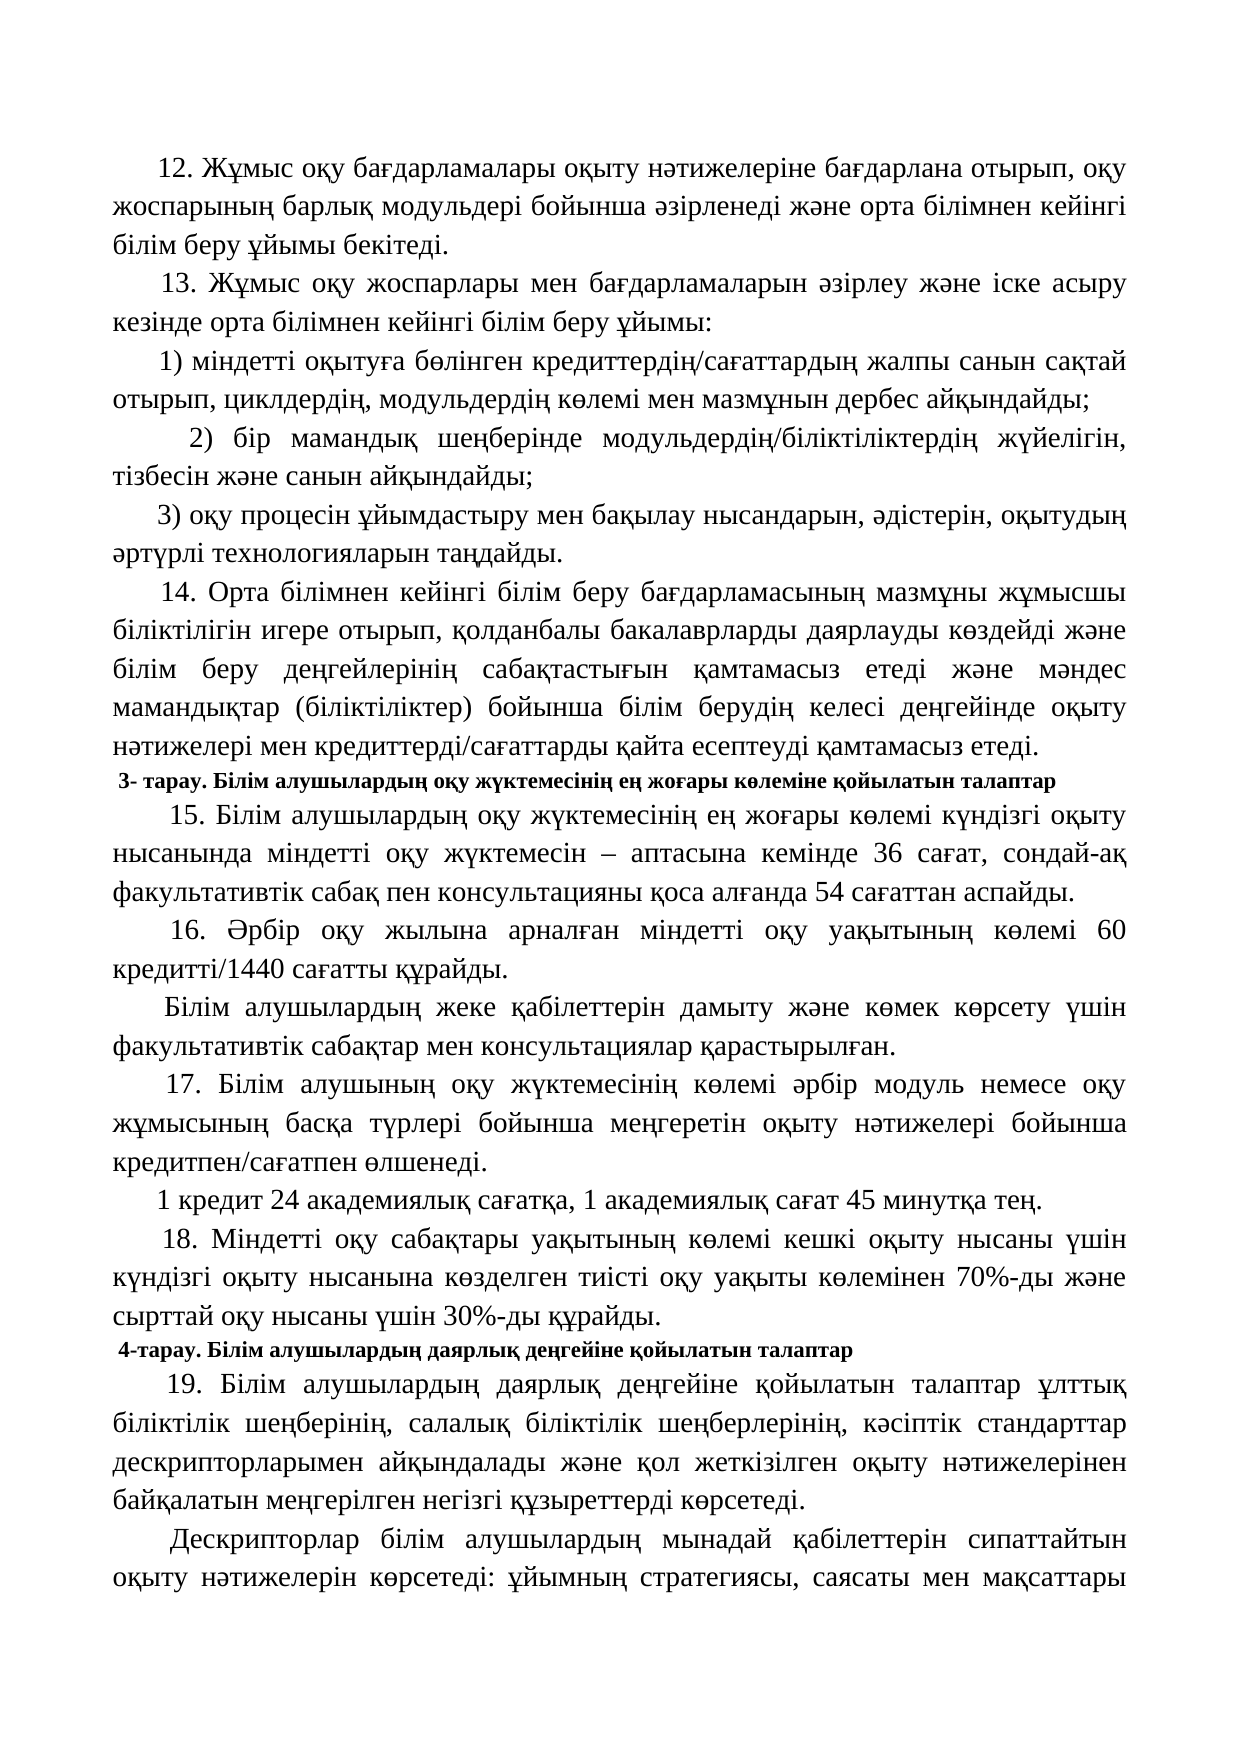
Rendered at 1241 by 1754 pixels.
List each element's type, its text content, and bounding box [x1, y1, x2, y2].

text 12. Жұмыс оқу бағдарламалары оқыту нәтижелеріне бағдарлана отырып, оқу жоспарының барлық модульдері бойынша әзірленеді және орта білімнен кейінгі білім беру ұйымы бекітеді. [112, 150, 1128, 261]
text 17. Білім алушының оқу жүктемесінің көлемі әрбір модуль немесе оқу жұмысының басқа түрлері бойынша меңгеретін оқыту нәтижелері бойынша кредитпен/сағатпен өлшенеді. [112, 1067, 1128, 1177]
text 16. Әрбір оқу жылына арналған міндетті оқу уақытының көлемі 60 кредитті/1440 сағатты құрайды. [112, 912, 1128, 984]
text Білім алушылардың жеке қабілеттерін дамыту және көмек көрсету үшін факультативтік сабақтар мен консультациялар қарастырылған. [112, 989, 1128, 1062]
text 1) міндетті оқытуға бөлінген кредиттердің/сағаттардың жалпы санын сақтай отырып, циклдердің, модульдердің көлемі мен мазмұнын дербес айқындайды; [112, 343, 1128, 415]
text 3- тарау. Білім алушылардың оқу жүктемесінің ең жоғары көлеміне қойылатын талаптар [112, 767, 1128, 793]
text 4-тарау. Білім алушылардың даярлық деңгейіне қойылатын талаптар [112, 1336, 1128, 1363]
text 13. Жұмыс оқу жоспарлары мен бағдарламаларын әзірлеу және іске асыру кезінде орта білімнен кейінгі білім беру ұйымы: [112, 266, 1128, 338]
text 2) бір мамандық шеңберінде модульдердің/біліктіліктердің жүйелігін, тізбесін және санын айқындайды; [112, 420, 1128, 492]
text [112, 1521, 1128, 1593]
text 18. Міндетті оқу сабақтары уақытының көлемі кешкі оқыту нысаны үшін күндізгі оқыту нысанына көзделген тиісті оқу уақыты көлемінен 70%-ды және сырттай оқу нысаны үшін 30%-ды құрайды. [112, 1221, 1128, 1331]
text 1 кредит 24 академиялық сағатқа, 1 академиялық сағат 45 минутқа тең. [112, 1182, 1128, 1216]
text 19. Білім алушылардың даярлық деңгейіне қойылатын талаптар ұлттық біліктілік шеңберінің, салалық біліктілік шеңберлерінің, кәсіптік стандарттар дескрипторларымен айқындалады және қол жеткізілген оқыту нәтижелерінен байқалатын меңгерілген негізгі құзыреттерді көрсетеді. [112, 1367, 1128, 1516]
text 14. Орта білімнен кейінгі білім беру бағдарламасының мазмұны жұмысшы біліктілігін игере отырып, қолданбалы бакалаврларды даярлауды көздейді және білім беру деңгейлерінің сабақтастығын қамтамасыз етеді және мәндес мамандықтар (біліктіліктер) бойынша білім берудің келесі деңгейінде оқыту нәтижелері мен кредиттерді/сағаттарды қайта есептеуді қамтамасыз етеді. [112, 574, 1128, 762]
text 15. Білім алушылардың оқу жүктемесінің ең жоғары көлемі күндізгі оқыту нысанында міндетті оқу жүктемесін – аптасына кемінде 36 сағат, сондай-ақ факультативтік сабақ пен консультацияны қоса алғанда 54 сағаттан аспайды. [112, 797, 1128, 907]
text 3) оқу процесін ұйымдастыру мен бақылау нысандарын, әдістерін, оқытудың әртүрлі технологияларын таңдайды. [112, 497, 1128, 569]
